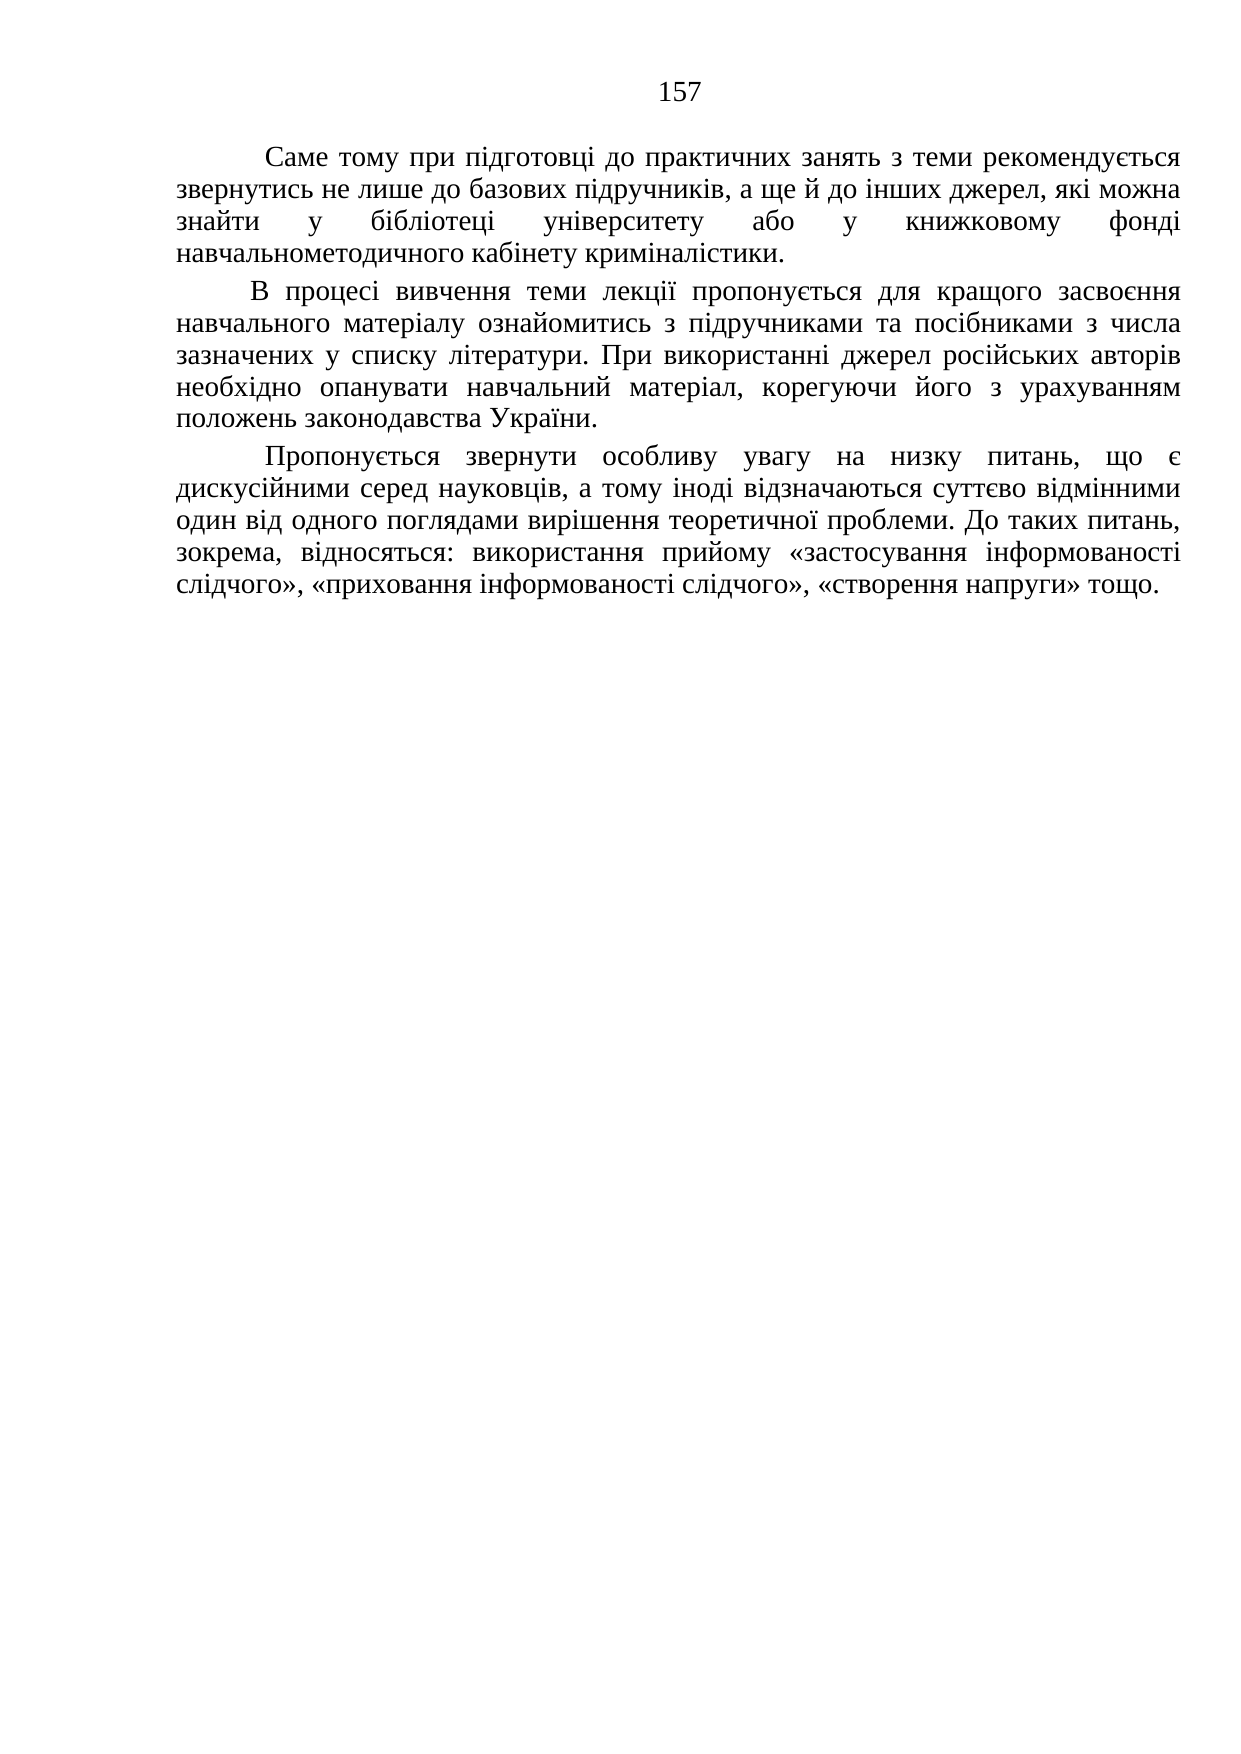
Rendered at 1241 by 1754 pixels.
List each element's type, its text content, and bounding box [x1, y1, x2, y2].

text Саме тому при підготовці до практичних занять з теми рекомендується звернутись не лише до базових підручників, а ще й до інших джерел, які можна знайти у бібліотеці університету або у книжковому фонді навчальнометодичного кабінету криміналістики. [176, 141, 1182, 269]
text Пропонується звернути особливу увагу на низку питань, що є дискусійними серед науковців, а тому іноді відзначаються суттєво відмінними один від одного поглядами вирішення теоретичної проблеми. До таких питань, зокрема, відносяться: використання прийому «застосування інформованості слідчого», «приховання інформованості слідчого», «створення напруги» тощо. [176, 440, 1182, 600]
text В процесі вивчення теми лекції пропонується для кращого засвоєння навчального матеріалу ознайомитись з підручниками та посібниками з числа зазначених у списку літератури. При використанні джерел російських авторів необхідно опанувати навчальний матеріал, корегуючи його з урахуванням положень законодавства України. [176, 275, 1182, 434]
